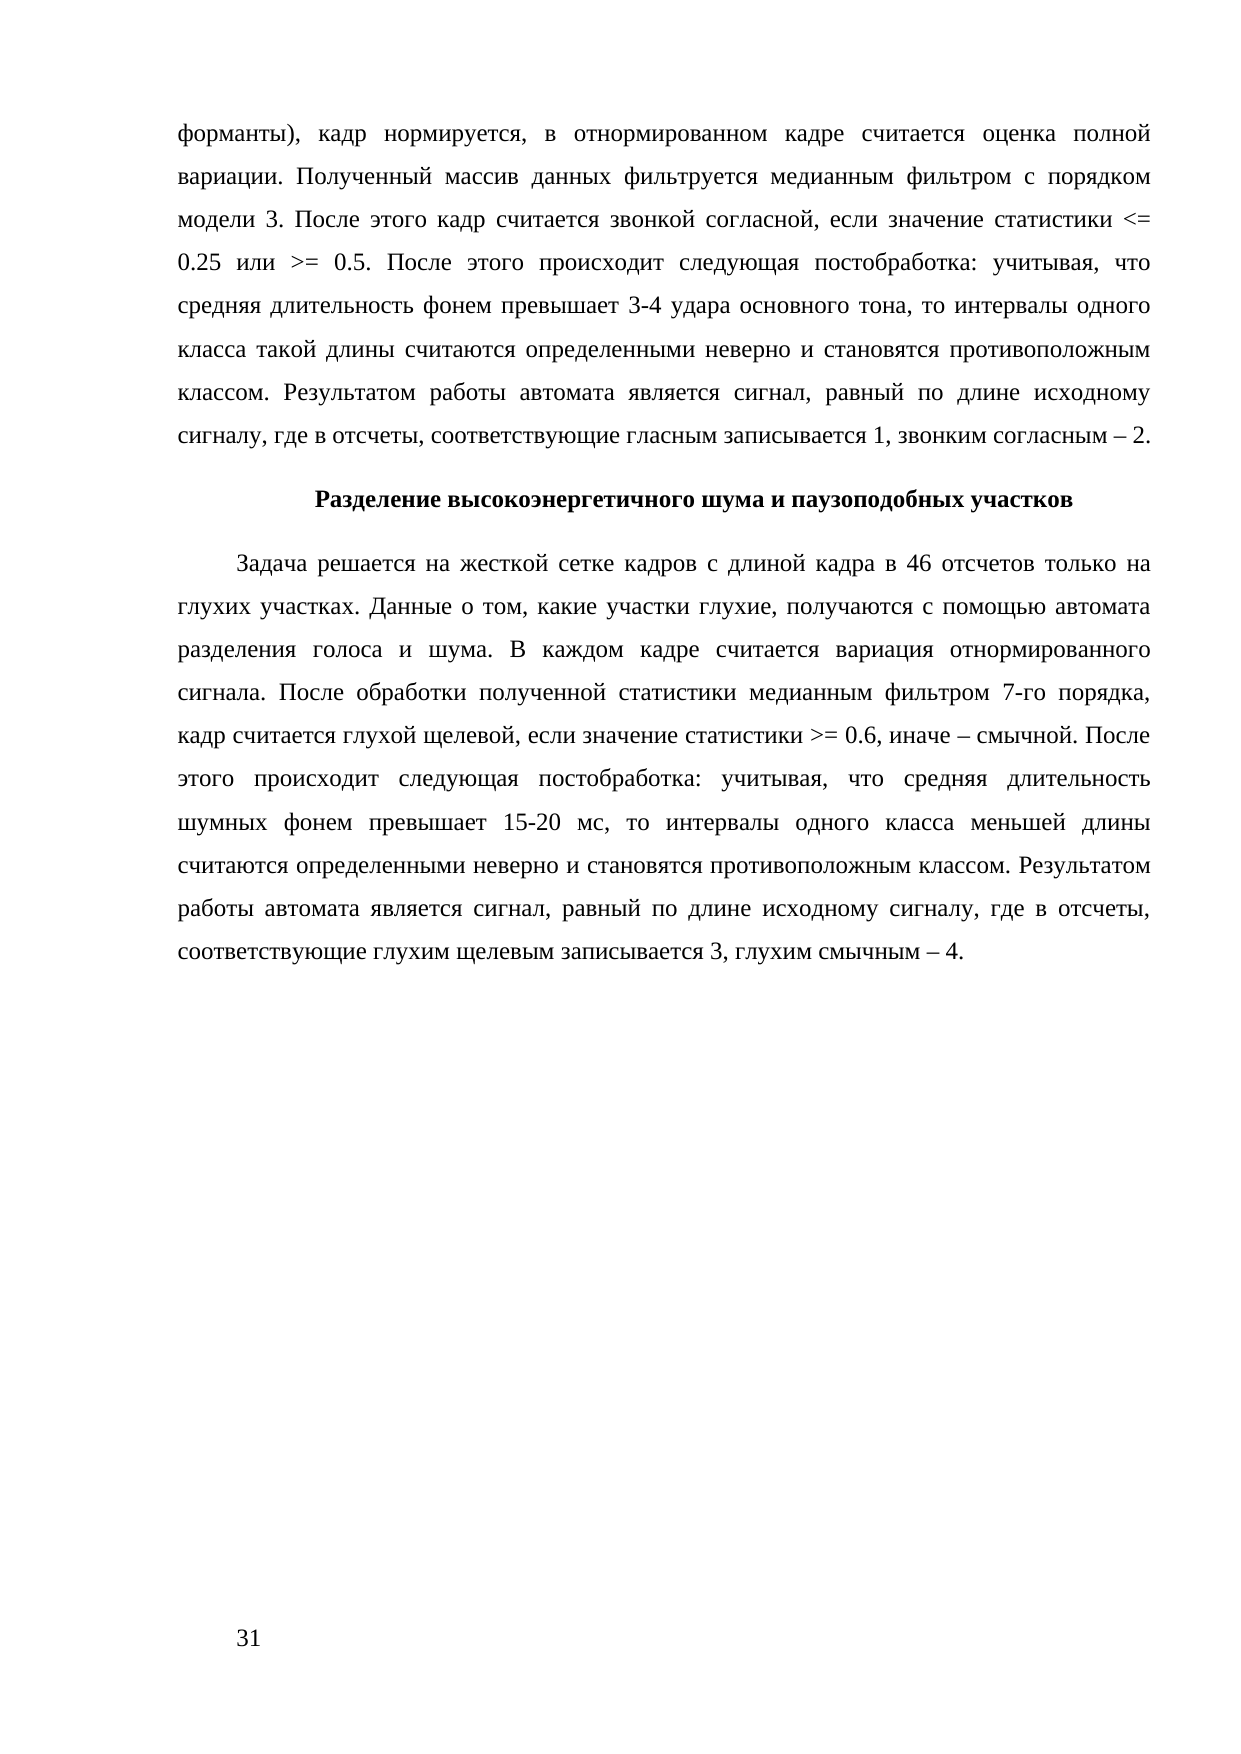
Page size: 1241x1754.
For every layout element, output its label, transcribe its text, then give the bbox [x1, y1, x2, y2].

text Разделение высокоэнергетичного шума и паузоподобных участков [177, 484, 1152, 513]
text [177, 118, 1152, 449]
text Задача решается на жесткой сетке кадров с длиной кадра в 46 отсчетов только на глухих участках. Данные о том, какие участки глухие, получаются с помощью автомата разделения голоса и шума. В каждом кадре считается вариация отнормированного сигнала. После обработки полученной статистики медианным фильтром 7-го порядка, кадр считается глухой щелевой, если значение статистики >= 0.6, иначе – смычной. После этого происходит следующая постобработка: учитывая, что средняя длительность шумных фонем превышает 15-20 мс, то интервалы одного класса меньшей длины считаются определенными неверно и становятся противоположным классом. Результатом работы автомата является сигнал, равный по длине исходному сигналу, где в отсчеты, соответствующие глухим щелевым записывается 3, глухим смычным – 4. [177, 548, 1152, 965]
